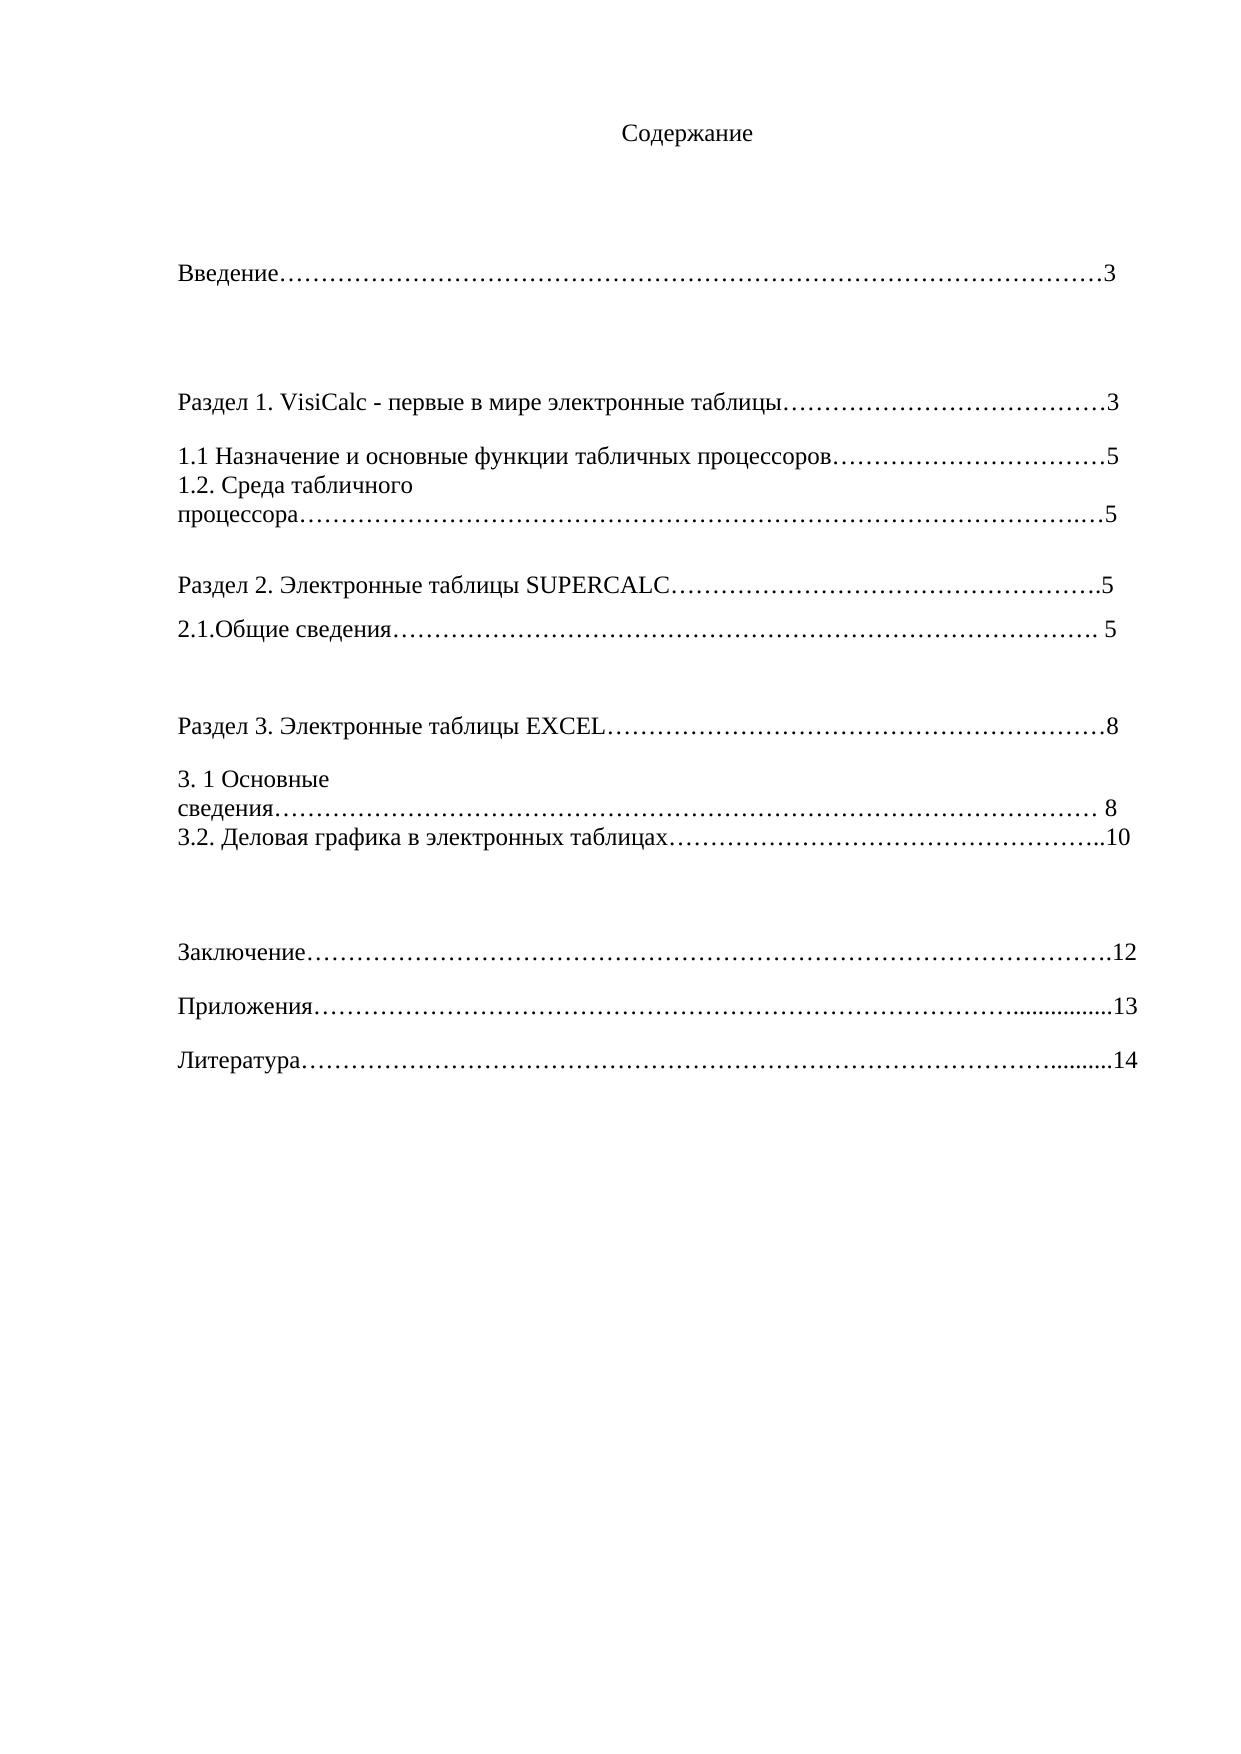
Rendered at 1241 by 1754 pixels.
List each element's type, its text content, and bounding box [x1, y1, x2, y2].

text Раздел 1. VisiCalc - первые в мире электронные таблицы…………………………………3 [177, 387, 1152, 416]
text Литература………………………………………………………………………………..........14 [177, 1045, 1152, 1073]
text 3. 1 Основные сведения……………………………………………………………………………………… 8 [177, 764, 1152, 822]
text 1.2. Среда табличного процессора………………………………………………………………………………….…5 [177, 470, 1152, 527]
text 3.2. Деловая графика в электронных таблицах……………………………………………..10 [177, 822, 1152, 851]
text Заключение…………………………………………………………………………………….12 [177, 937, 1152, 966]
text 2.1.Общие сведения…………………………………………………………………………. 5 [177, 614, 1152, 642]
text 1.1 Назначение и основные функции табличных процессоров……………………………5 [177, 441, 1152, 470]
text Раздел 2. Электронные таблицы SUPERCALC…………………………………………….5 [177, 571, 1152, 599]
text Введение………………………………………………………………………………………3 [177, 258, 1152, 287]
text Раздел 3. Электронные таблицы EXCEL……………………………………………………8 [177, 711, 1152, 739]
text Содержание [223, 118, 1152, 147]
text Приложения…………………………………………………………………………................13 [177, 991, 1152, 1020]
